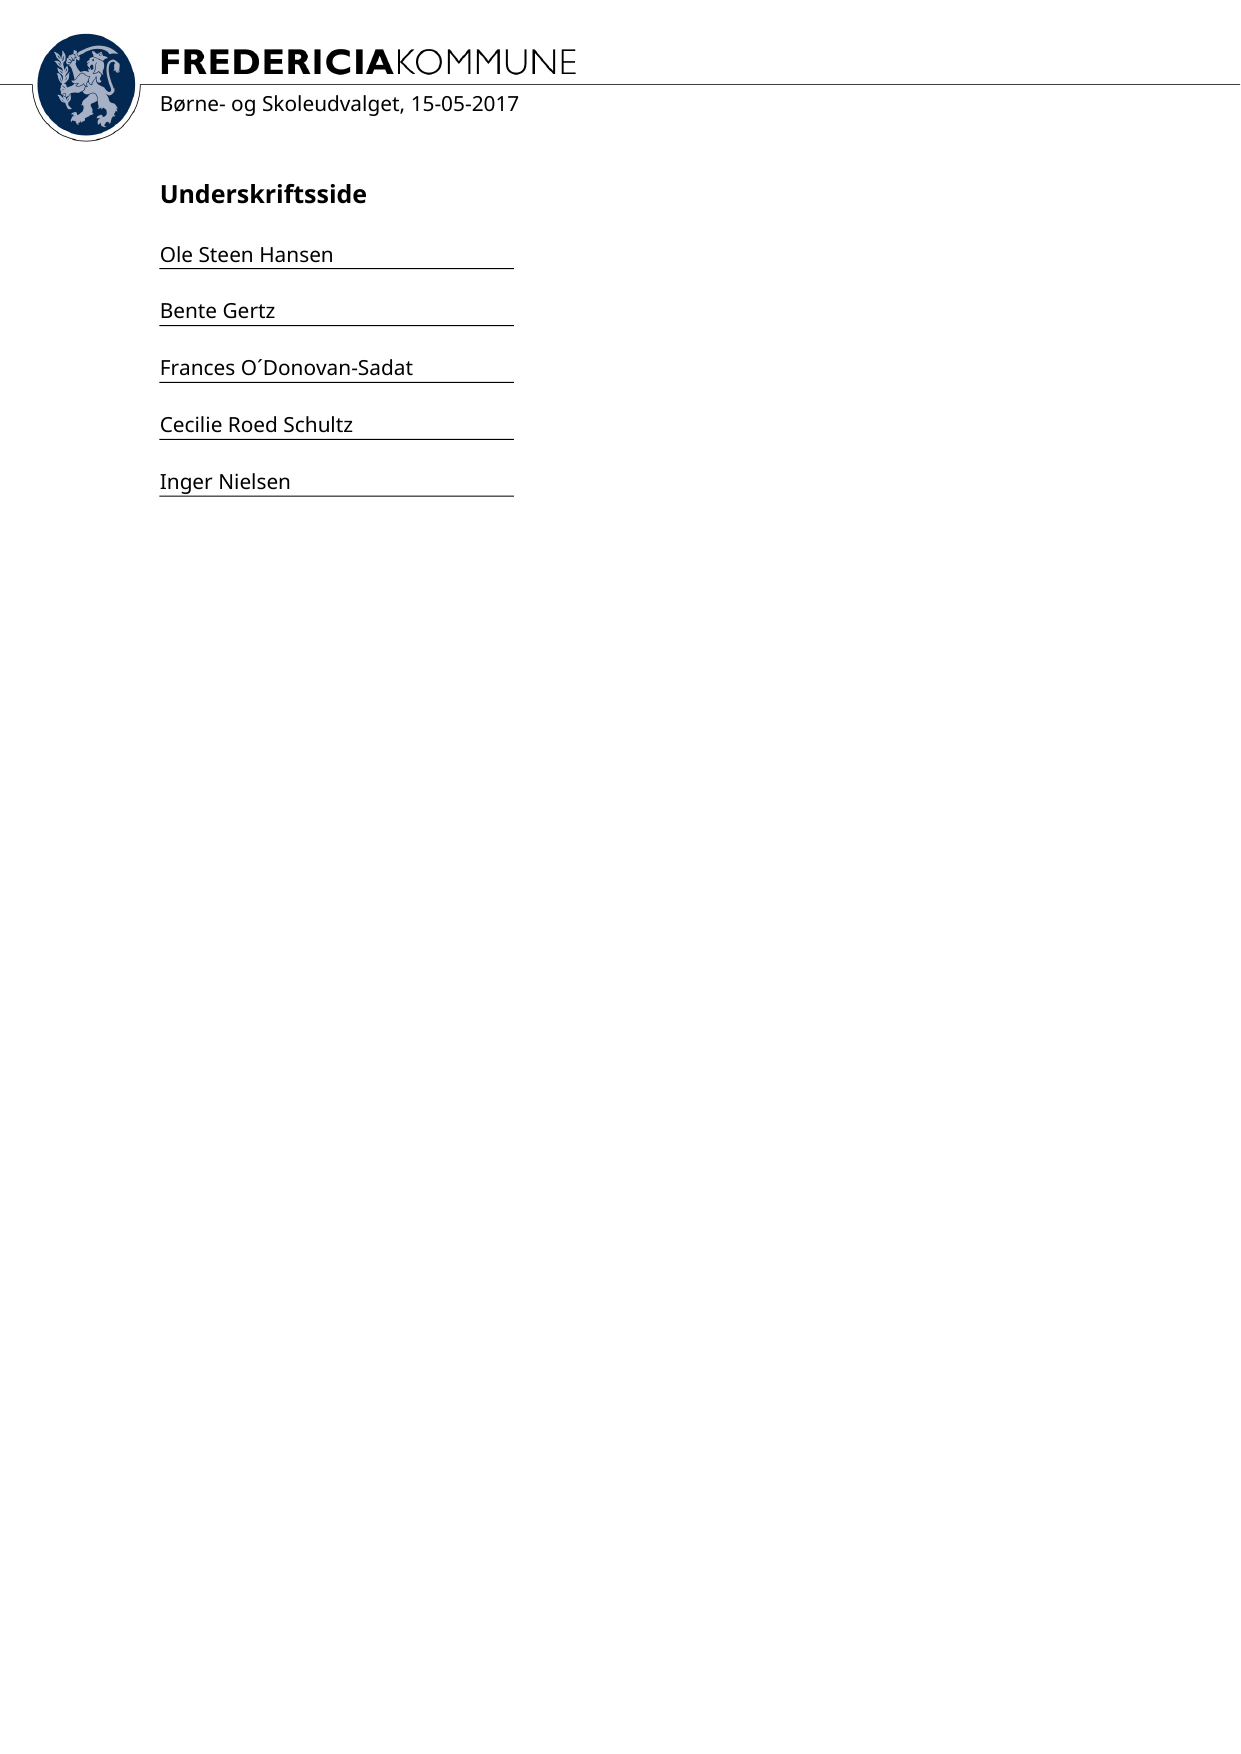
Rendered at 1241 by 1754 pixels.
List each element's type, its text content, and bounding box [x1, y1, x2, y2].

text Cecilie Roed Schultz [159, 410, 945, 439]
text Frances O´Donovan-Sadat [159, 353, 945, 382]
picture [0, 23, 1241, 147]
text Ole Steen Hansen [159, 240, 945, 268]
text Underskriftsside [159, 177, 948, 211]
text Bente Gertz [159, 297, 945, 325]
text Inger Nielsen [159, 467, 945, 496]
